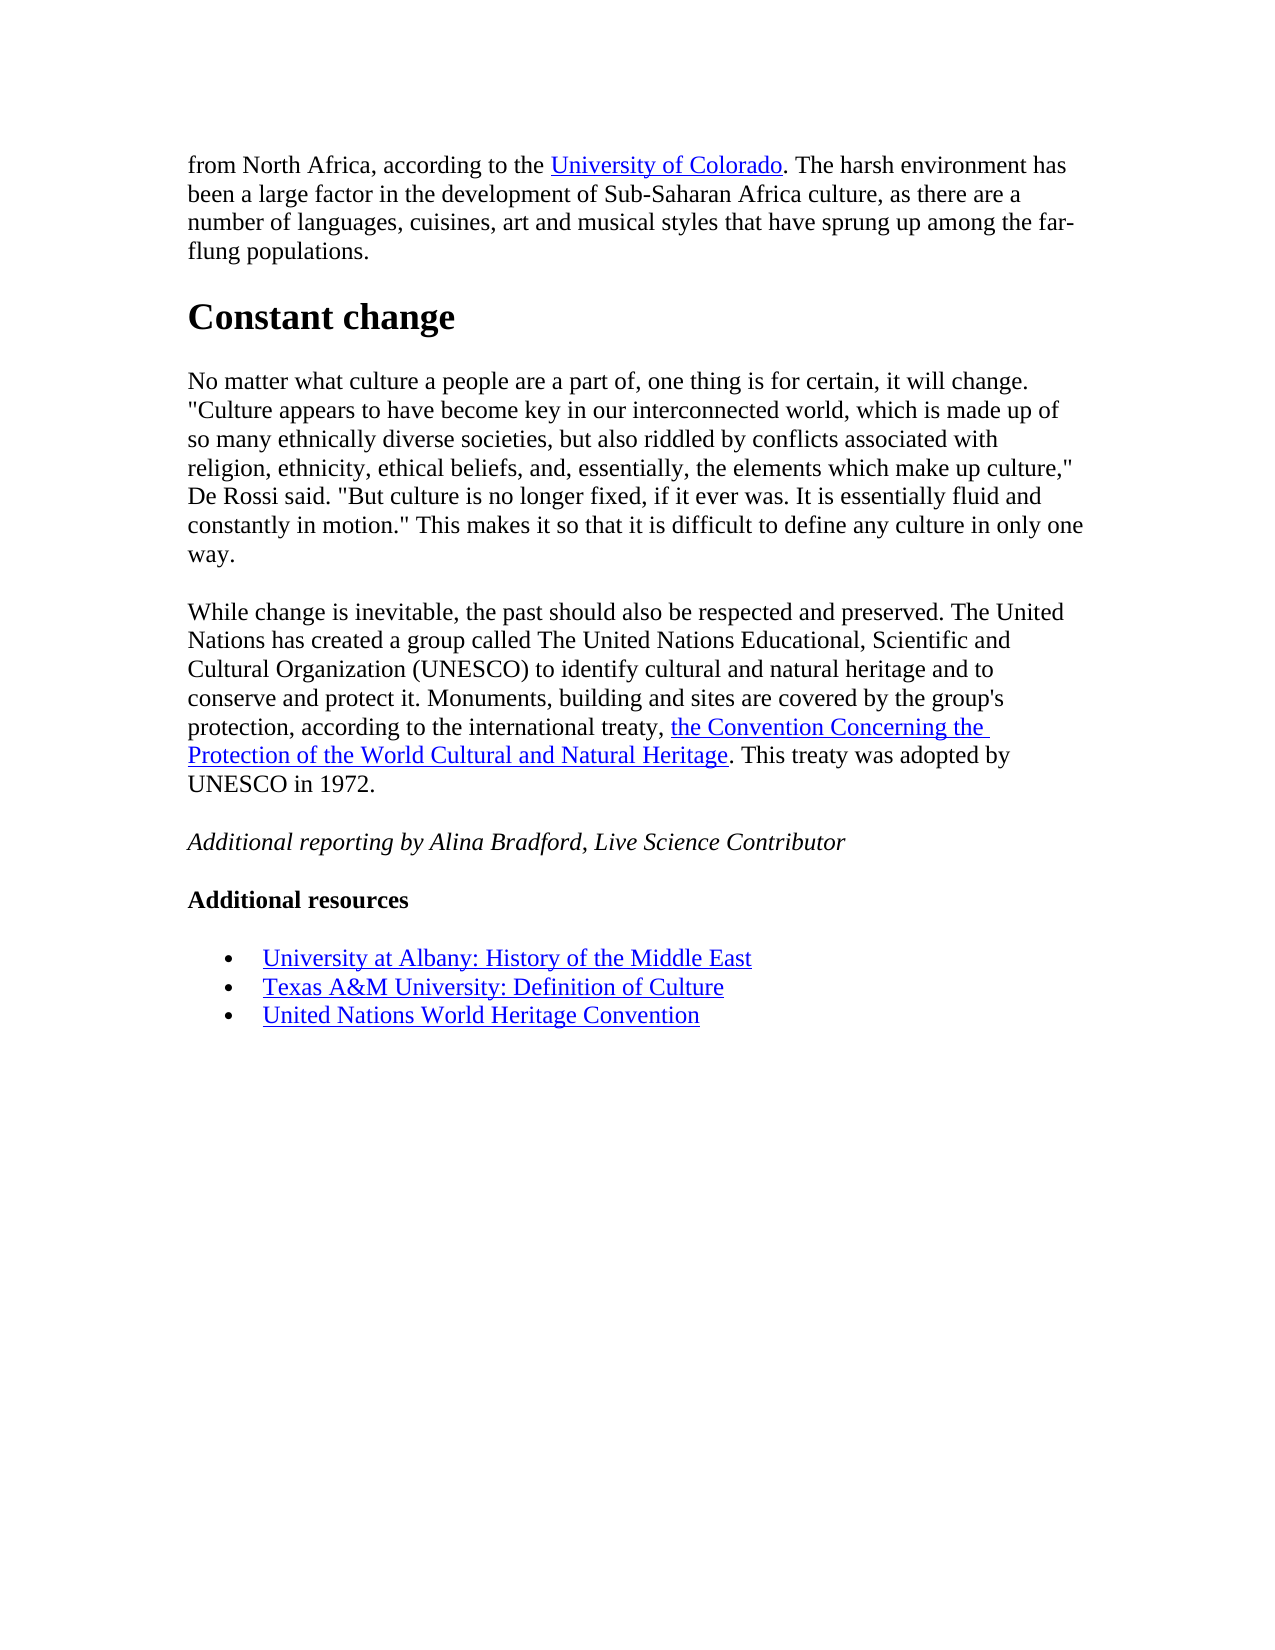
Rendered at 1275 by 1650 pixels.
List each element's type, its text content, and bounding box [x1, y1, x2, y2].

text While change is inevitable, the past should also be respected and preserved. The United Nations has created a group called The United Nations Educational, Scientific and Cultural Organization (UNESCO) to identify cultural and natural heritage and to conserve and protect it. Monuments, building and sites are covered by the group's protection, according to the international treaty, the Convention Concerning the Protection of the World Cultural and Natural Heritage. This treaty was adopted by UNESCO in 1972. [187, 597, 1087, 798]
text Additional resources [187, 885, 1087, 914]
list Texas A&M University: Definition of Culture [225, 972, 1087, 1001]
list University at Albany: History of the Middle East [225, 943, 1087, 972]
text Additional reporting by Alina Bradford, Live Science Contributor [187, 827, 1087, 856]
text No matter what culture a people are a part of, one thing is for certain, it will change. "Culture appears to have become key in our interconnected world, which is made up of so many ethnically diverse societies, but also riddled by conflicts associated with religion, ethnicity, ethical beliefs, and, essentially, the elements which make up culture," De Rossi said. "But culture is no longer fixed, if it ever was. It is essentially fluid and constantly in motion." This makes it so that it is difficult to define any culture in only one way. [187, 366, 1087, 568]
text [187, 150, 1087, 265]
text Constant change [187, 294, 1087, 337]
list United Nations World Heritage Convention [225, 1001, 1087, 1029]
